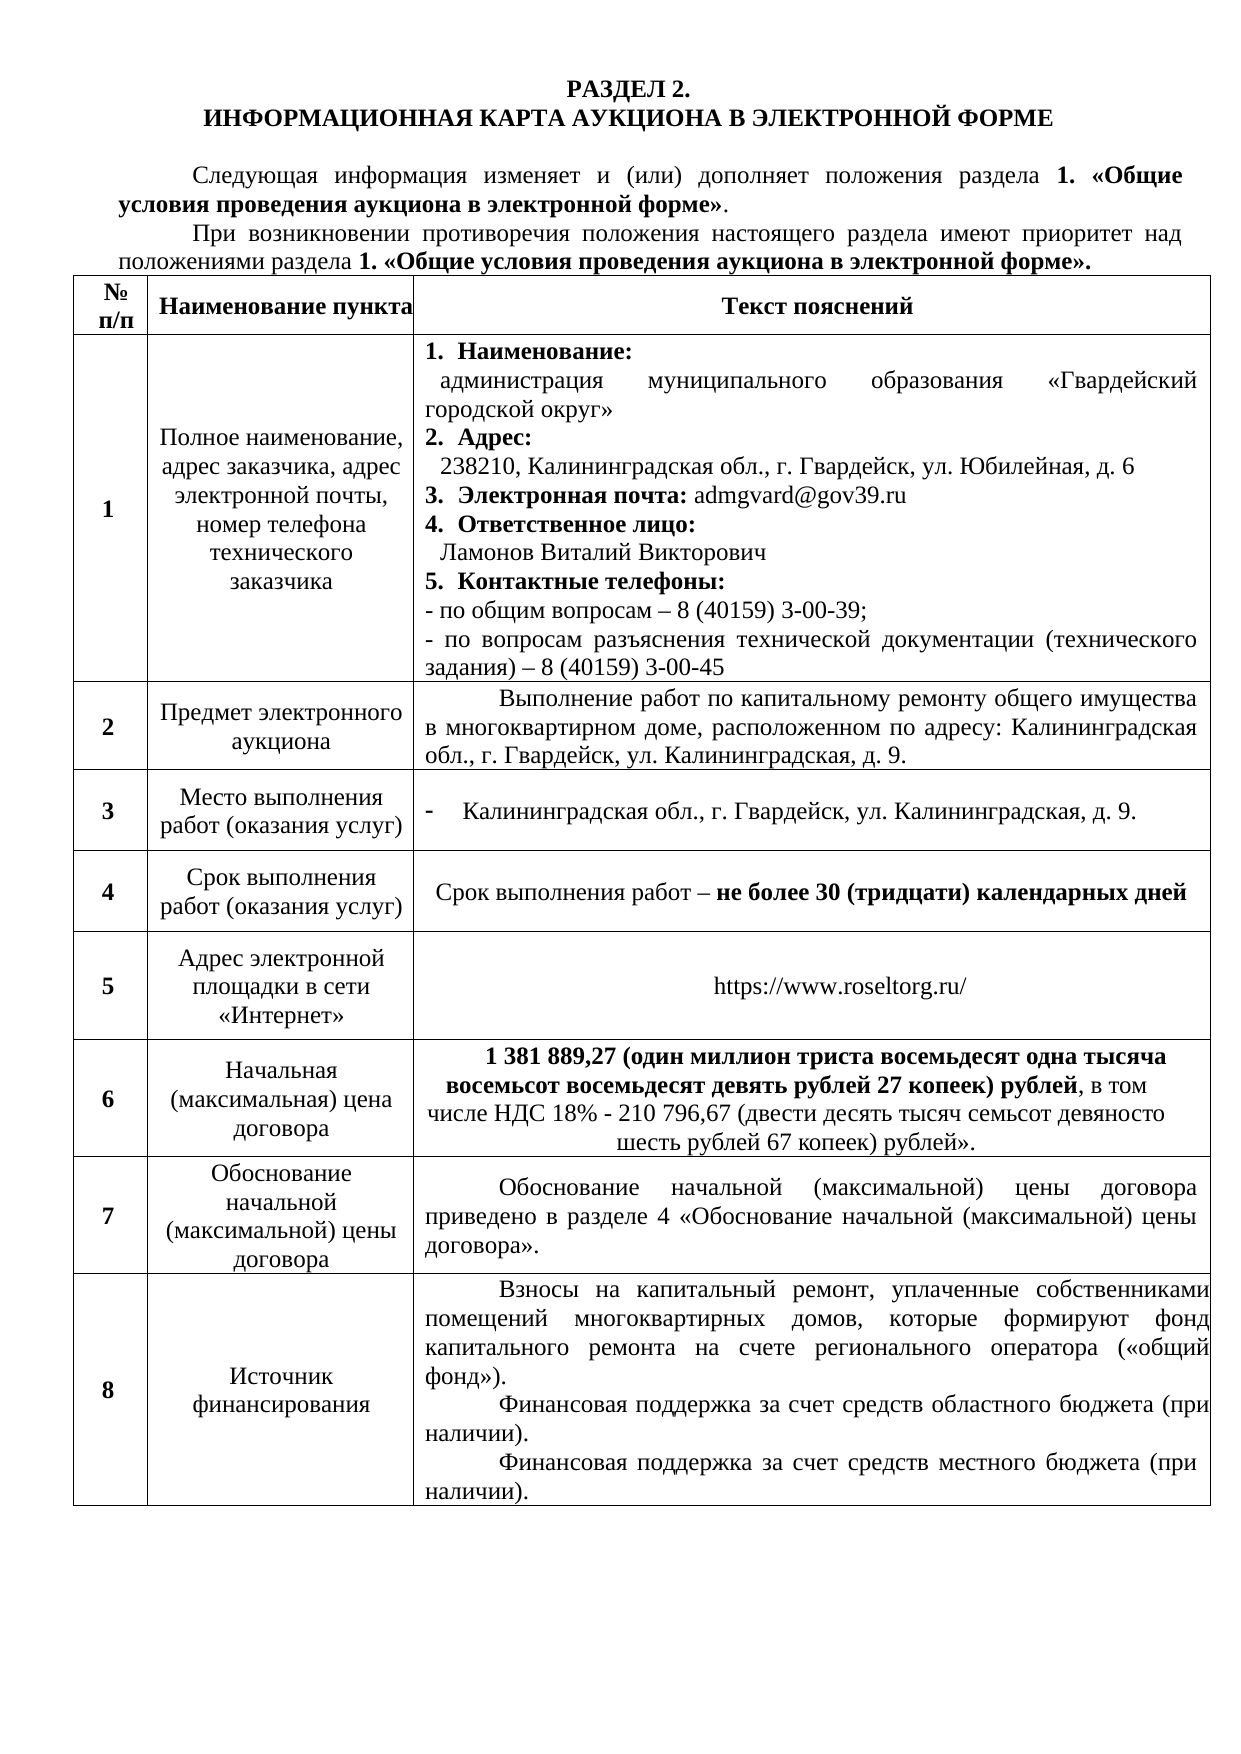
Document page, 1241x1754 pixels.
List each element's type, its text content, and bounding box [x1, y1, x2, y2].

table_cell Адрес электронной площадки в сети «Интернет» [148, 932, 413, 1039]
table_cell 1 381 889,27 (один миллион триста восемьдесят одна тысяча восемьсот восемьдесят девять рублей 27 копеек) рублей, в том числе НДС 18% - 210 796,67 (двести десять тысяч семьсот девяносто шесть рублей 67 копеек) рублей». [414, 1040, 1210, 1156]
table_cell Место выполнения работ (оказания услуг) [148, 770, 413, 850]
table_cell 7 [74, 1157, 147, 1273]
table_cell Наименование: администрация муниципального образования «Гвардейский городской округ» Адрес: 238210, Калининградская обл., г. Гвардейск, ул. Юбилейная, д. 6 Электронная почта: admgvard@gov39.ru Ответственное лицо: Ламонов Виталий Викторович Контактные телефоны: - по общим вопросам – 8 (40159) 3-00-39; - по вопросам разъяснения технической документации (технического задания) – 8 (40159) 3-00-45 [414, 335, 1210, 681]
table_cell Источник финансирования [148, 1274, 413, 1504]
table_cell Обоснование начальной (максимальной) цены договора [148, 1157, 413, 1273]
text При возникновении противоречия положения настоящего раздела имеют приоритет над положениями раздела 1. «Общие условия проведения аукциона в электронной форме». [118, 218, 1182, 275]
table_header Текст пояснений [414, 276, 1210, 334]
table_header № п/п [74, 276, 147, 334]
text Следующая информация изменяет и (или) дополняет положения раздела 1. «Общие условия проведения аукциона в электронной форме». [118, 160, 1182, 218]
subtitle ИНФОРМАЦИОННАЯ КАРТА АУКЦИОНА В ЭЛЕКТРОННОЙ ФОРМЕ [118, 103, 1138, 131]
table_cell Срок выполнения работ – не более 30 (тридцати) календарных дней [414, 851, 1210, 931]
table_cell 8 [74, 1274, 147, 1504]
table_cell 5 [74, 932, 147, 1039]
table_cell Начальная (максимальная) цена договора [148, 1040, 413, 1156]
table_cell Предмет электронного аукциона [148, 682, 413, 769]
table_cell 1 [74, 335, 147, 681]
table_cell Выполнение работ по капитальному ремонту общего имущества в многоквартирном доме, расположенном по адресу: Калининградская обл., г. Гвардейск, ул. Калининградская, д. 9. [414, 682, 1210, 769]
subtitle РАЗДЕЛ 2. [118, 74, 1138, 103]
table_cell Срок выполнения работ (оказания услуг) [148, 851, 413, 931]
table_cell 4 [74, 851, 147, 931]
table_header Наименование пункта [148, 276, 413, 334]
table_cell 2 [74, 682, 147, 769]
table_cell Калининградская обл., г. Гвардейск, ул. Калининградская, д. 9. [414, 770, 1210, 850]
table_cell Обоснование начальной (максимальной) цены договора приведено в разделе 4 «Обоснование начальной (максимальной) цены договора». [414, 1157, 1210, 1273]
table_cell Полное наименование, адрес заказчика, адрес электронной почты, номер телефона технического заказчика [148, 335, 413, 681]
table_cell https://www.roseltorg.ru/ [414, 932, 1210, 1039]
table_cell 3 [74, 770, 147, 850]
table_cell 6 [74, 1040, 147, 1156]
table_cell Взносы на капитальный ремонт, уплаченные собственниками помещений многоквартирных домов, которые формируют фонд капитального ремонта на счете регионального оператора («общий фонд»). Финансовая поддержка за счет средств областного бюджета (при наличии). Финансовая поддержка за счет средств местного бюджета (при наличии). [414, 1274, 1210, 1504]
